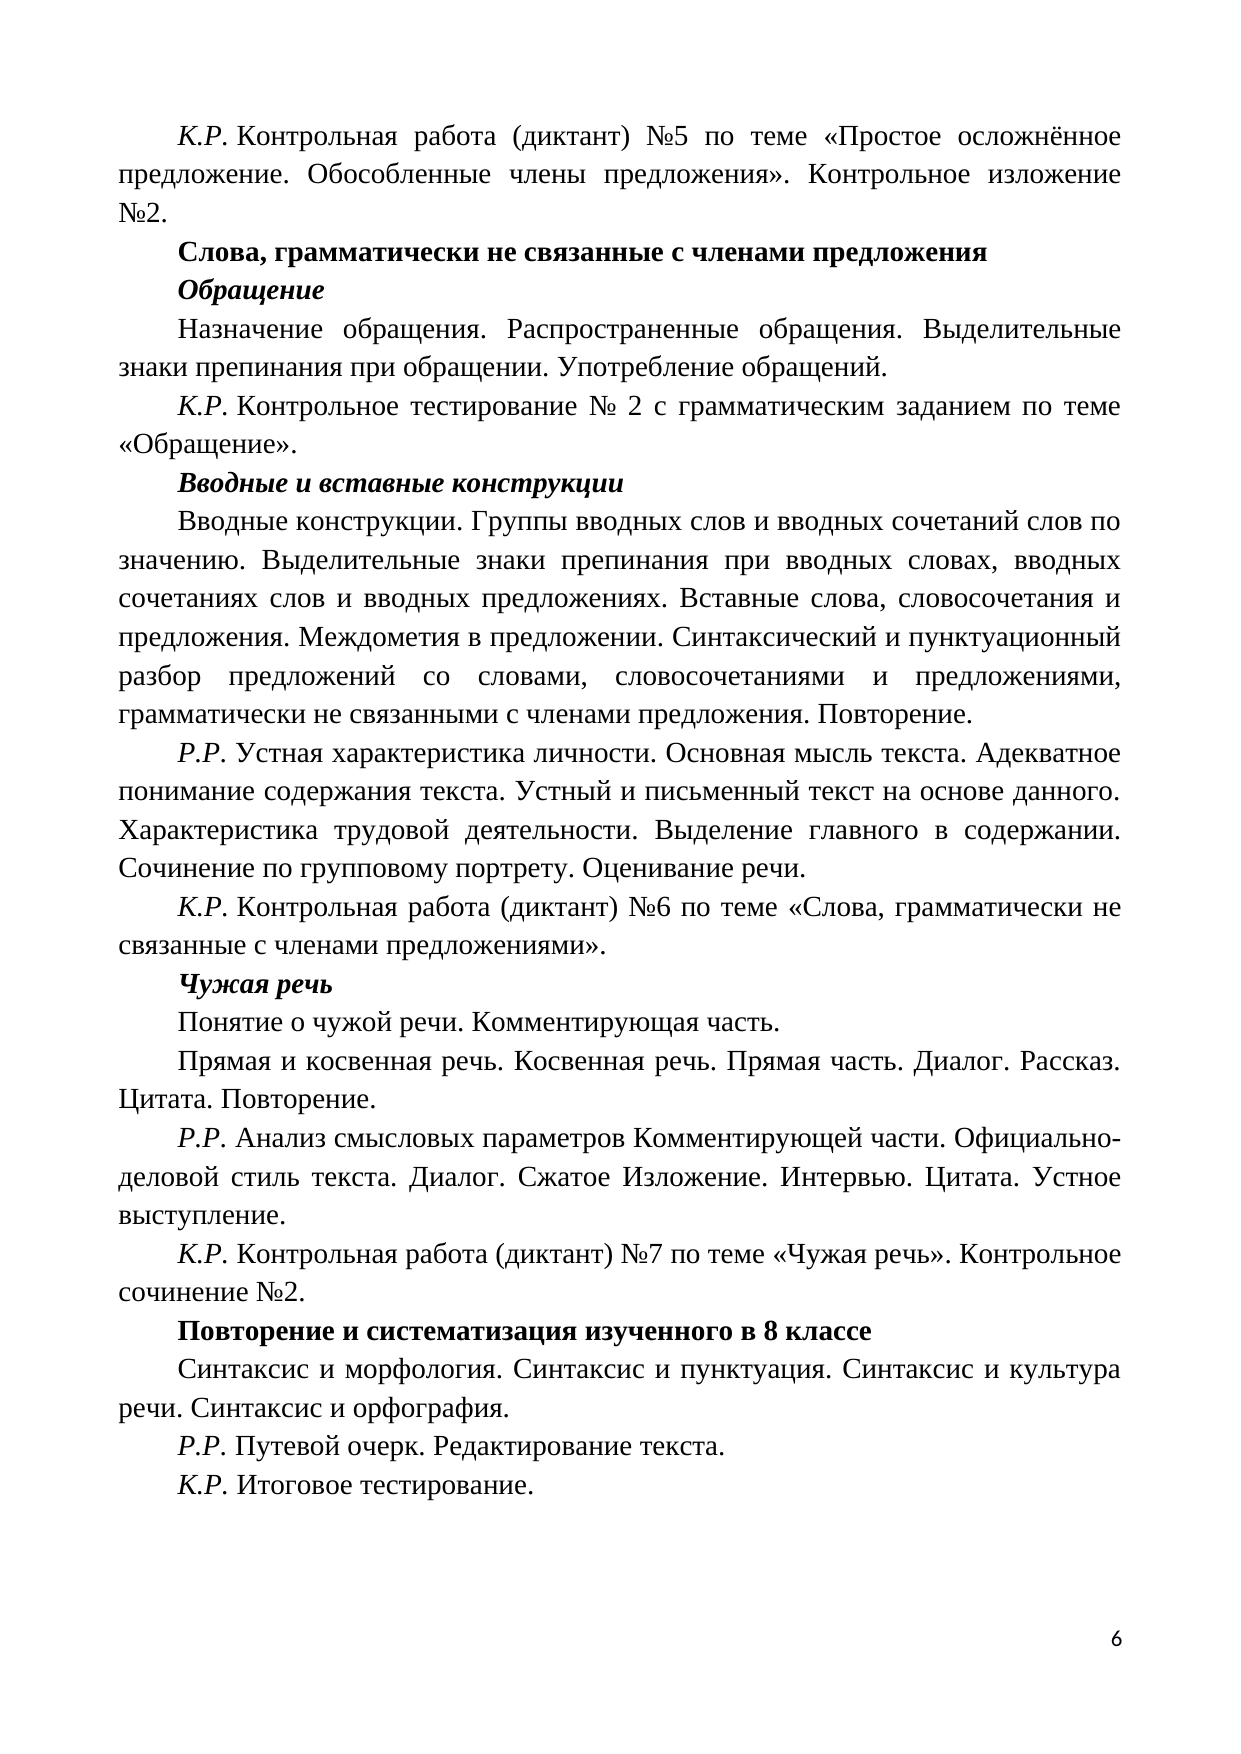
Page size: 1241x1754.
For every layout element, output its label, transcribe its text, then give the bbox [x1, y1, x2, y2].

text Р.Р. Устная характеристика личности. Основная мысль текста. Адекватное понимание содержания текста. Устный и письменный текст на основе данного. Характеристика трудовой деятельности. Выделение главного в содержании. Сочинение по групповому портрету. Оценивание речи. [118, 735, 1122, 884]
text Повторение и систематизация изученного в 8 классе [118, 1313, 1122, 1346]
text Вводные конструкции. Группы вводных слов и вводных сочетаний слов по значению. Выделительные знаки препинания при вводных словах, вводных сочетаниях слов и вводных предложениях. Вставные слова, словосочетания и предложения. Междометия в предложении. Синтаксический и пунктуационный разбор предложений со словами, словосочетаниями и предложениями, грамматически не связанными с членами предложения. Повторение. [118, 503, 1122, 730]
text Вводные и вставные конструкции [118, 465, 1122, 498]
text К.Р. Итоговое тестирование. [118, 1467, 1122, 1501]
text Чужая речь [118, 966, 1122, 999]
text Р.Р. Анализ смысловых параметров Комментирующей части. Официально-деловой стиль текста. Диалог. Сжатое Изложение. Интервью. Цитата. Устное выступление. [118, 1120, 1122, 1231]
text К.Р. Контрольная работа (диктант) №5 по теме «Простое осложнённое предложение. Обособленные члены предложения». Контрольное изложение №2. [118, 118, 1122, 229]
text Обращение [118, 272, 1122, 306]
text К.Р. Контрольная работа (диктант) №7 по теме «Чужая речь». Контрольное сочинение №2. [118, 1236, 1122, 1308]
text Назначение обращения. Распространенные обращения. Выделительные знаки препинания при обращении. Употребление обращений. [118, 311, 1122, 383]
text К.Р. Контрольное тестирование № 2 с грамматическим заданием по теме «Обращение». [118, 388, 1122, 460]
text К.Р. Контрольная работа (диктант) №6 по теме «Слова, грамматически не связанные с членами предложениями». [118, 889, 1122, 961]
text Слова, грамматически не связанные с членами предложения [118, 234, 1122, 267]
text Прямая и косвенная речь. Косвенная речь. Прямая часть. Диалог. Рассказ. Цитата. Повторение. [118, 1043, 1122, 1115]
text Понятие о чужой речи. Комментирующая часть. [118, 1004, 1122, 1038]
text Р.Р. Путевой очерк. Редактирование текста. [118, 1428, 1122, 1462]
text Синтаксис и морфология. Синтаксис и пунктуация. Синтаксис и культура речи. Синтаксис и орфография. [118, 1351, 1122, 1423]
